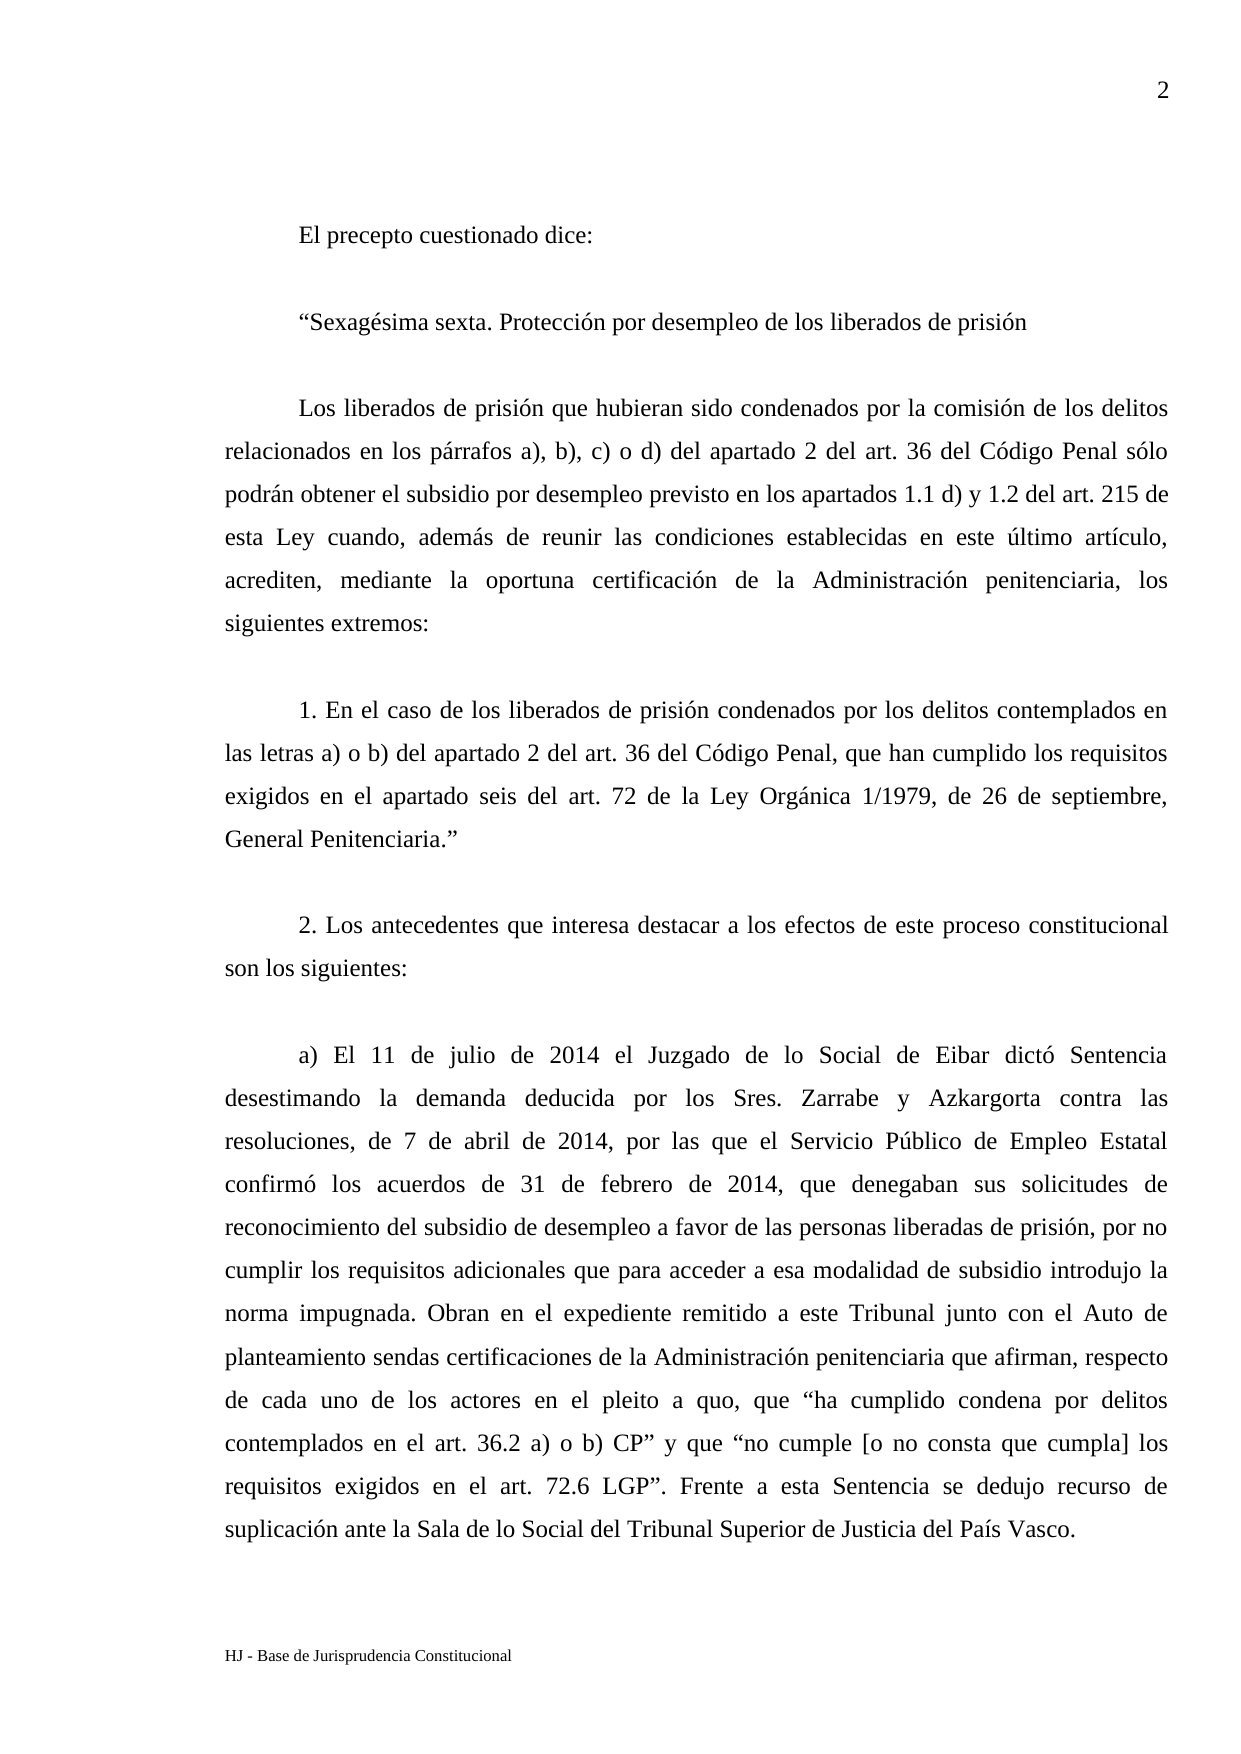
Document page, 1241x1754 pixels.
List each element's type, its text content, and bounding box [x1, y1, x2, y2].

text “Sexagésima sexta. Protección por desempleo de los liberados de prisión [224, 307, 1169, 335]
text El precepto cuestionado dice: [224, 220, 1169, 249]
text 1. En el caso de los liberados de prisión condenados por los delitos contemplados en las letras a) o b) del apartado 2 del art. 36 del Código Penal, que han cumplido los requisitos exigidos en el apartado seis del art. 72 de la Ley Orgánica 1/1979, de 26 de septiembre, General Penitenciaria.” [224, 695, 1169, 853]
text Los liberados de prisión que hubieran sido condenados por la comisión de los delitos relacionados en los párrafos a), b), c) o d) del apartado 2 del art. 36 del Código Penal sólo podrán obtener el subsidio por desempleo previsto en los apartados 1.1 d) y 1.2 del art. 215 de esta Ley cuando, además de reunir las condiciones establecidas en este último artículo, acrediten, mediante la oportuna certificación de la Administración penitenciaria, los siguientes extremos: [224, 393, 1169, 637]
text 2. Los antecedentes que interesa destacar a los efectos de este proceso constitucional son los siguientes: [224, 910, 1169, 982]
text a) El 11 de julio de 2014 el Juzgado de lo Social de Eibar dictó Sentencia desestimando la demanda deducida por los Sres. Zarrabe y Azkargorta contra las resoluciones, de 7 de abril de 2014, por las que el Servicio Público de Empleo Estatal confirmó los acuerdos de 31 de febrero de 2014, que denegaban sus solicitudes de reconocimiento del subsidio de desempleo a favor de las personas liberadas de prisión, por no cumplir los requisitos adicionales que para acceder a esa modalidad de subsidio introdujo la norma impugnada. Obran en el expediente remitido a este Tribunal junto con el Auto de planteamiento sendas certificaciones de la Administración penitenciaria que afirman, respecto de cada uno de los actores en el pleito a quo, que “ha cumplido condena por delitos contemplados en el art. 36.2 a) o b) CP” y que “no cumple [o no consta que cumpla] los requisitos exigidos en el art. 72.6 LGP”. Frente a esta Sentencia se dedujo recurso de suplicación ante la Sala de lo Social del Tribunal Superior de Justicia del País Vasco. [224, 1040, 1169, 1543]
